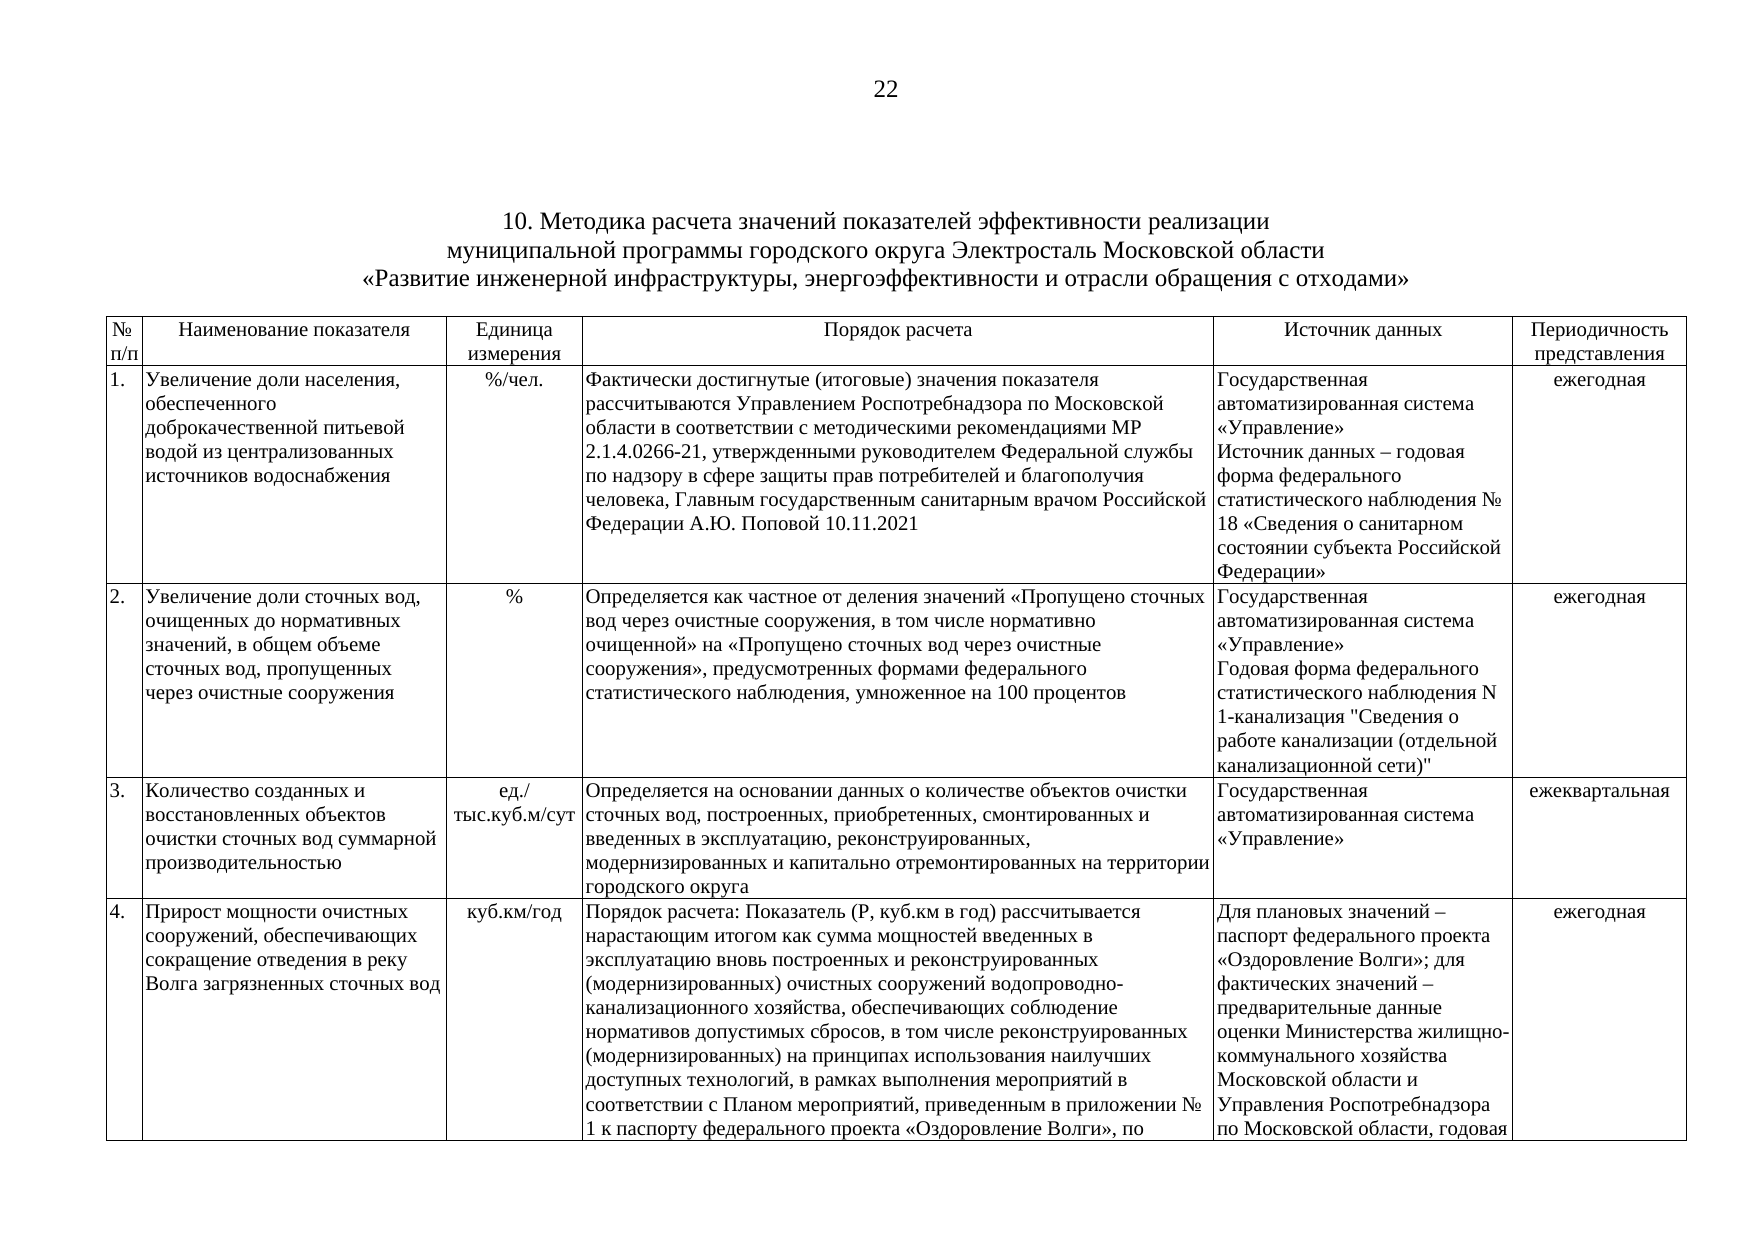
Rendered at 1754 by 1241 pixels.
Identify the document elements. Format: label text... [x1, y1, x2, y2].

table_cell куб.км/год [447, 899, 582, 1139]
table_header Единица измерения [447, 317, 582, 365]
table_cell Увеличение доли населения, обеспеченного доброкачественной питьевой водой из централизованных источников водоснабжения [143, 366, 446, 583]
table_cell Фактически достигнутые (итоговые) значения показателя рассчитываются Управлением Роспотребнадзора по Московской области в соответствии с методическими рекомендациями МР 2.1.4.0266-21, утвержденными руководителем Федеральной службы по надзору в сфере защиты прав потребителей и благополучия человека, Главным государственным санитарным врачом Российской Федерации А.Ю. Поповой 10.11.2021 [583, 366, 1213, 583]
table_cell 4. [107, 899, 142, 1139]
table_cell 1. [107, 366, 142, 583]
table_header Периодичность представления [1513, 317, 1686, 365]
text 10. Методика расчета значений показателей эффективности реализации [118, 206, 1653, 235]
table_cell 3. [107, 778, 142, 898]
table_cell Количество созданных и восстановленных объектов очистки сточных вод суммарной производительностью [143, 778, 446, 898]
table_cell ежегодная [1513, 366, 1686, 583]
table_cell Государственная автоматизированная система «Управление» [1214, 778, 1512, 898]
table_cell ежегодная [1513, 899, 1686, 1139]
text муниципальной программы городского округа Электросталь Московской области [118, 235, 1653, 263]
table_cell ежеквартальная [1513, 778, 1686, 898]
table_cell ежегодная [1513, 584, 1686, 777]
table_header № п/п [107, 317, 142, 365]
table_header Порядок расчета [583, 317, 1213, 365]
table_header Источник данных [1214, 317, 1512, 365]
table_cell Увеличение доли сточных вод, очищенных до нормативных значений, в общем объеме сточных вод, пропущенных через очистные сооружения [143, 584, 446, 777]
table_cell Определяется на основании данных о количестве объектов очистки сточных вод, построенных, приобретенных, смонтированных и введенных в эксплуатацию, реконструированных, модернизированных и капитально отремонтированных на территории городского округа [583, 778, 1213, 898]
table_cell % [447, 584, 582, 777]
table_cell Определяется как частное от деления значений «Пропущено сточных вод через очистные сооружения, в том числе нормативно очищенной» на «Пропущено сточных вод через очистные сооружения», предусмотренных формами федерального статистического наблюдения, умноженное на 100 процентов [583, 584, 1213, 777]
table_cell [583, 899, 1213, 1139]
table_cell Государственная автоматизированная система «Управление» Источник данных – годовая форма федерального статистического наблюдения № 18 «Сведения о санитарном состоянии субъекта Российской Федерации» [1214, 366, 1512, 583]
table_cell 2. [107, 584, 142, 777]
table_cell %/чел. [447, 366, 582, 583]
table_cell Государственная автоматизированная система «Управление» Годовая форма федерального статистического наблюдения N 1-канализация "Сведения о работе канализации (отдельной канализационной сети)" [1214, 584, 1512, 777]
text «Развитие инженерной инфраструктуры, энергоэффективности и отрасли обращения с отходами» [118, 263, 1653, 292]
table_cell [1214, 899, 1512, 1139]
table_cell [143, 899, 446, 1139]
table_cell ед./ тыс.куб.м/сут [447, 778, 582, 898]
table_header Наименование показателя [143, 317, 446, 365]
